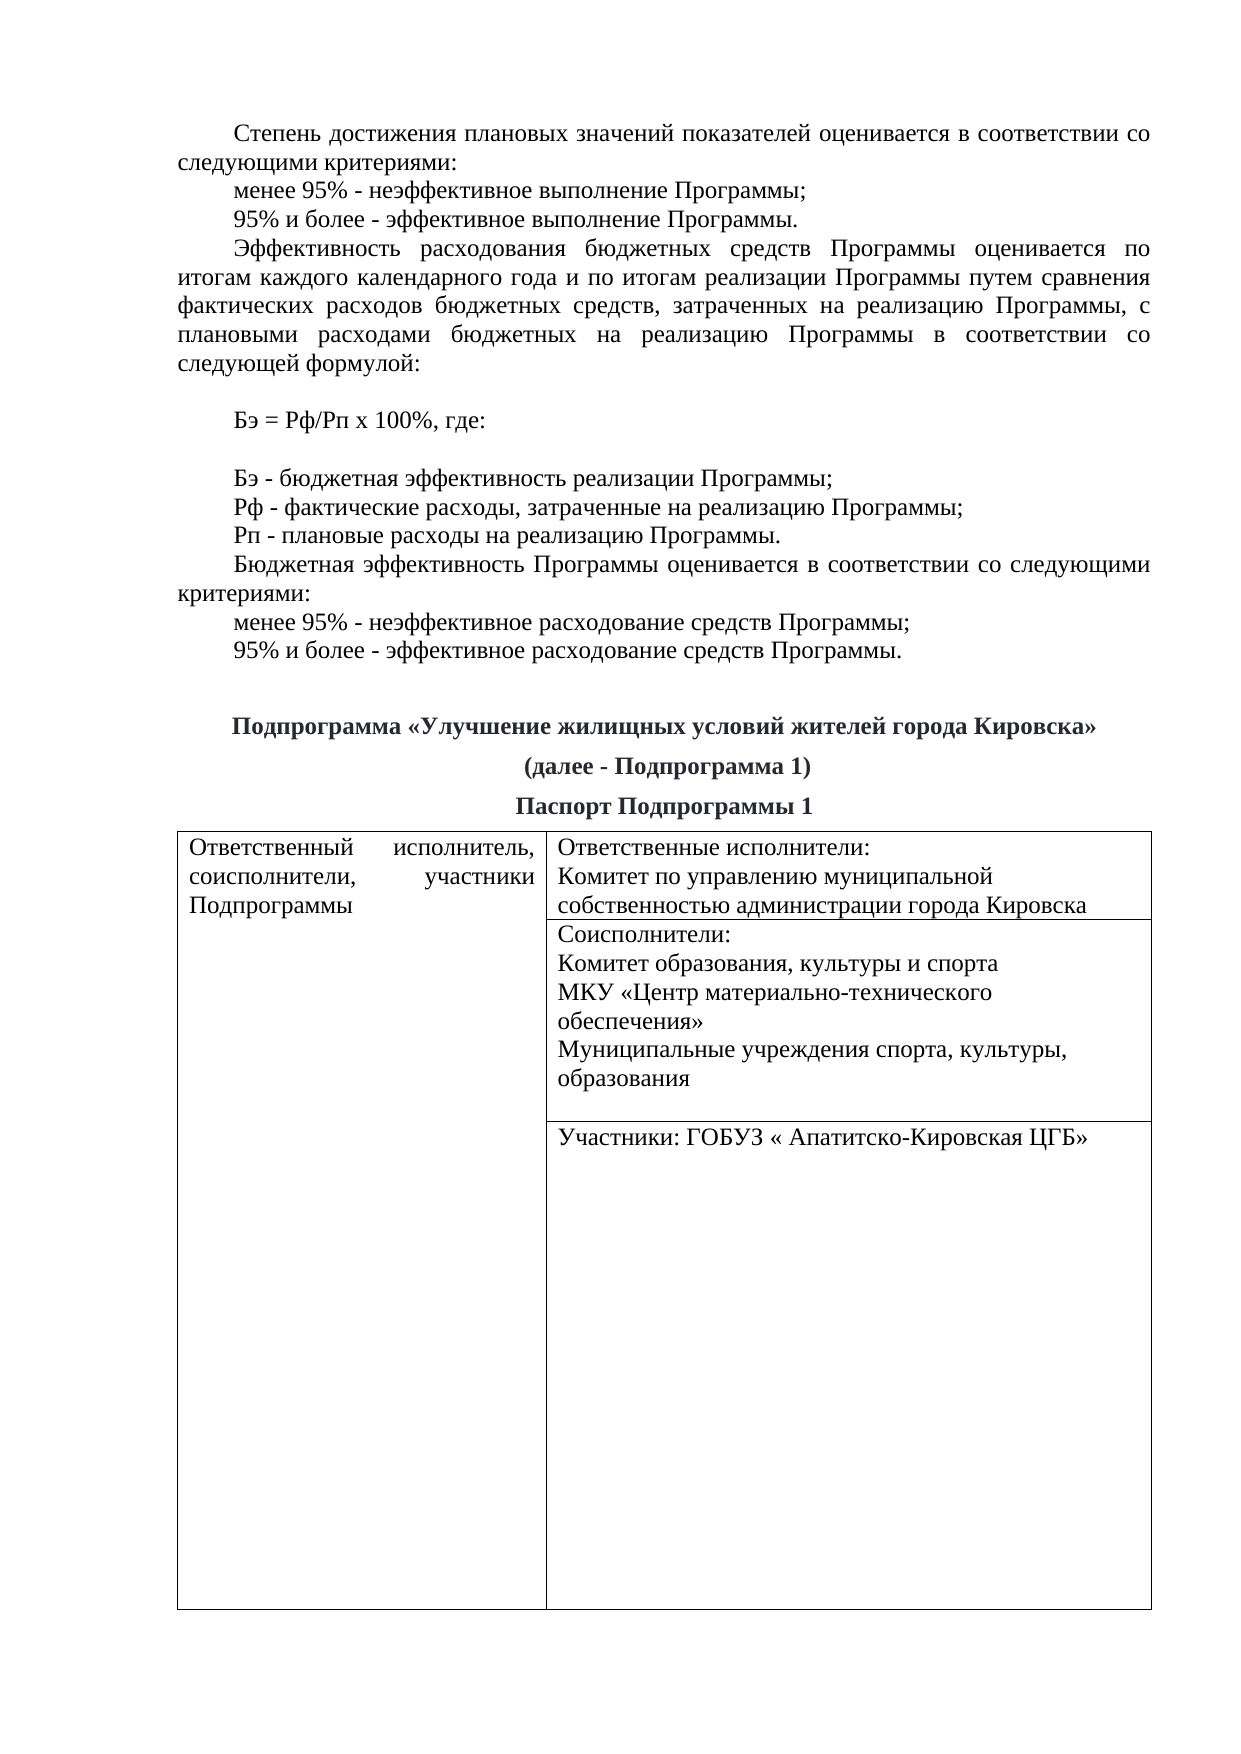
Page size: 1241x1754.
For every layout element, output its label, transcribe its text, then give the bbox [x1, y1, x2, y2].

text Бюджетная эффективность Программы оценивается в соответствии со следующими критериями: [177, 549, 1152, 607]
subtitle Паспорт Подпрограммы 1 [177, 791, 1152, 820]
text Бэ - бюджетная эффективность реализации Программы; [177, 463, 1152, 492]
text Эффективность расходования бюджетных средств Программы оценивается по итогам каждого календарного года и по итогам реализации Программы путем сравнения фактических расходов бюджетных средств, затраченных на реализацию Программы, с плановыми расходами бюджетных на реализацию Программы в соответствии со следующей формулой: [177, 233, 1152, 377]
text менее 95% - неэффективное выполнение Программы; [177, 176, 1152, 204]
text Рп - плановые расходы на реализацию Программы. [177, 521, 1152, 549]
subtitle (далее - Подпрограмма 1) [177, 751, 1152, 780]
text Рф - фактические расходы, затраченные на реализацию Программы; [177, 492, 1152, 521]
text 95% и более - эффективное расходование средств Программы. [177, 636, 1152, 664]
text менее 95% - неэффективное расходование средств Программы; [177, 607, 1152, 636]
text 95% и более - эффективное выполнение Программы. [177, 204, 1152, 233]
table_cell Соисполнители: Комитет образования, культуры и спорта МКУ «Центр материально-технического обеспечения» Муниципальные учреждения спорта, культуры, образования [547, 920, 1151, 1121]
table_header Ответственные исполнители: Комитет по управлению муниципальной собственностью администрации города Кировска [547, 832, 1151, 918]
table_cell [547, 1122, 1151, 1608]
text Степень достижения плановых значений показателей оценивается в соответствии со следующими критериями: [177, 118, 1152, 176]
subtitle Подпрограмма «Улучшение жилищных условий жителей города Кировска» [177, 711, 1152, 740]
text Бэ = Рф/Рп х 100%, где: [177, 406, 1152, 434]
table_header Ответственный исполнитель, соисполнители, участники Подпрограммы [178, 832, 546, 1608]
